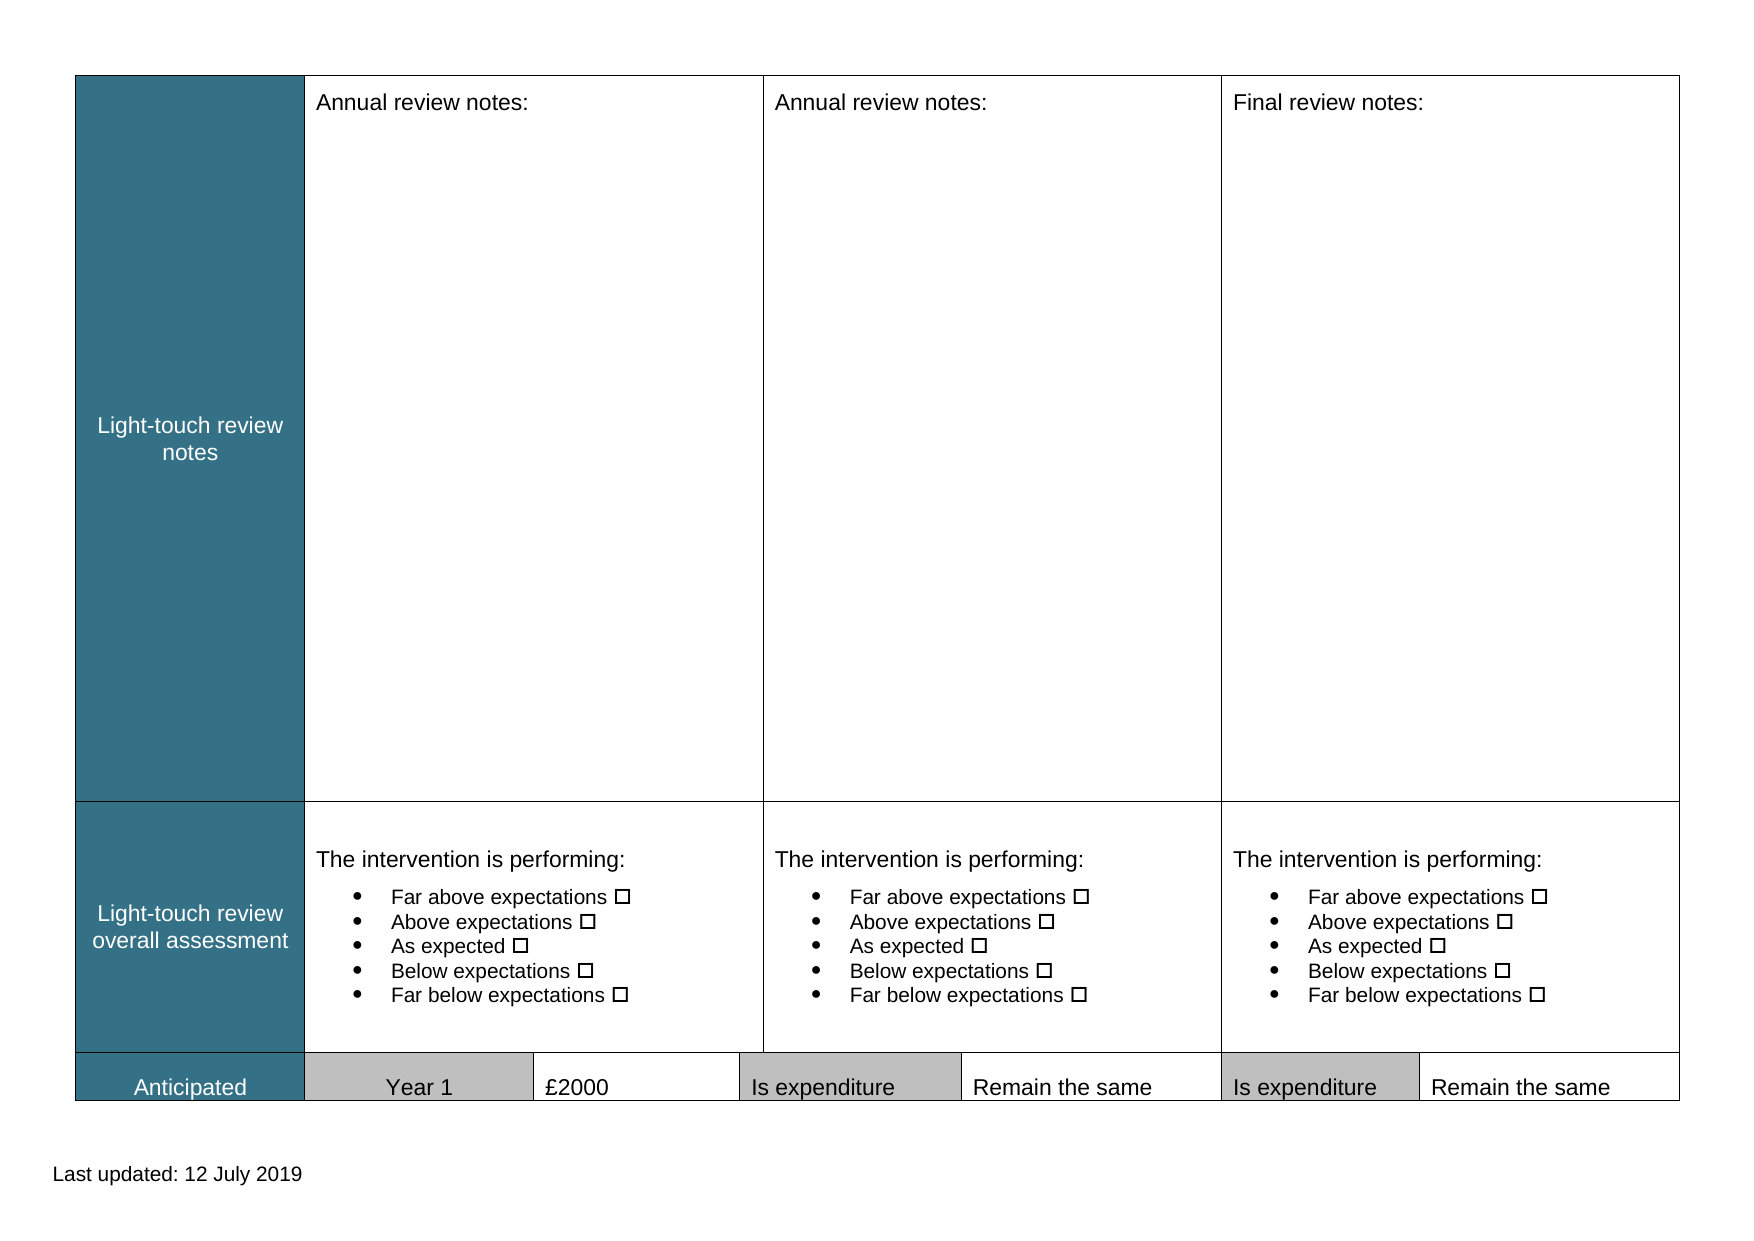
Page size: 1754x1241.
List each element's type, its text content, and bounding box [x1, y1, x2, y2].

table_cell Annual review notes: [764, 76, 1221, 801]
table_cell Annual review notes: [305, 76, 763, 801]
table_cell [1222, 1053, 1419, 1100]
table_cell The intervention is performing: Far above expectations Above expectations As expected Below expectations Far below expectations [764, 802, 1221, 1052]
table_cell Remain the same [1420, 1053, 1679, 1100]
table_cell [740, 1053, 961, 1100]
table_cell Final review notes: [1222, 76, 1679, 801]
table_cell Remain the same [962, 1053, 1221, 1100]
table_cell Year 1 [305, 1053, 533, 1100]
table_cell Light-touch review overall assessment [76, 802, 304, 1052]
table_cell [76, 1053, 304, 1100]
table_cell The intervention is performing: Far above expectations Above expectations As expected Below expectations Far below expectations [305, 802, 763, 1052]
table_cell The intervention is performing: Far above expectations Above expectations As expected Below expectations Far below expectations [1222, 802, 1679, 1052]
table_cell Light-touch review notes [76, 76, 304, 801]
table_cell £2000 [534, 1053, 739, 1100]
